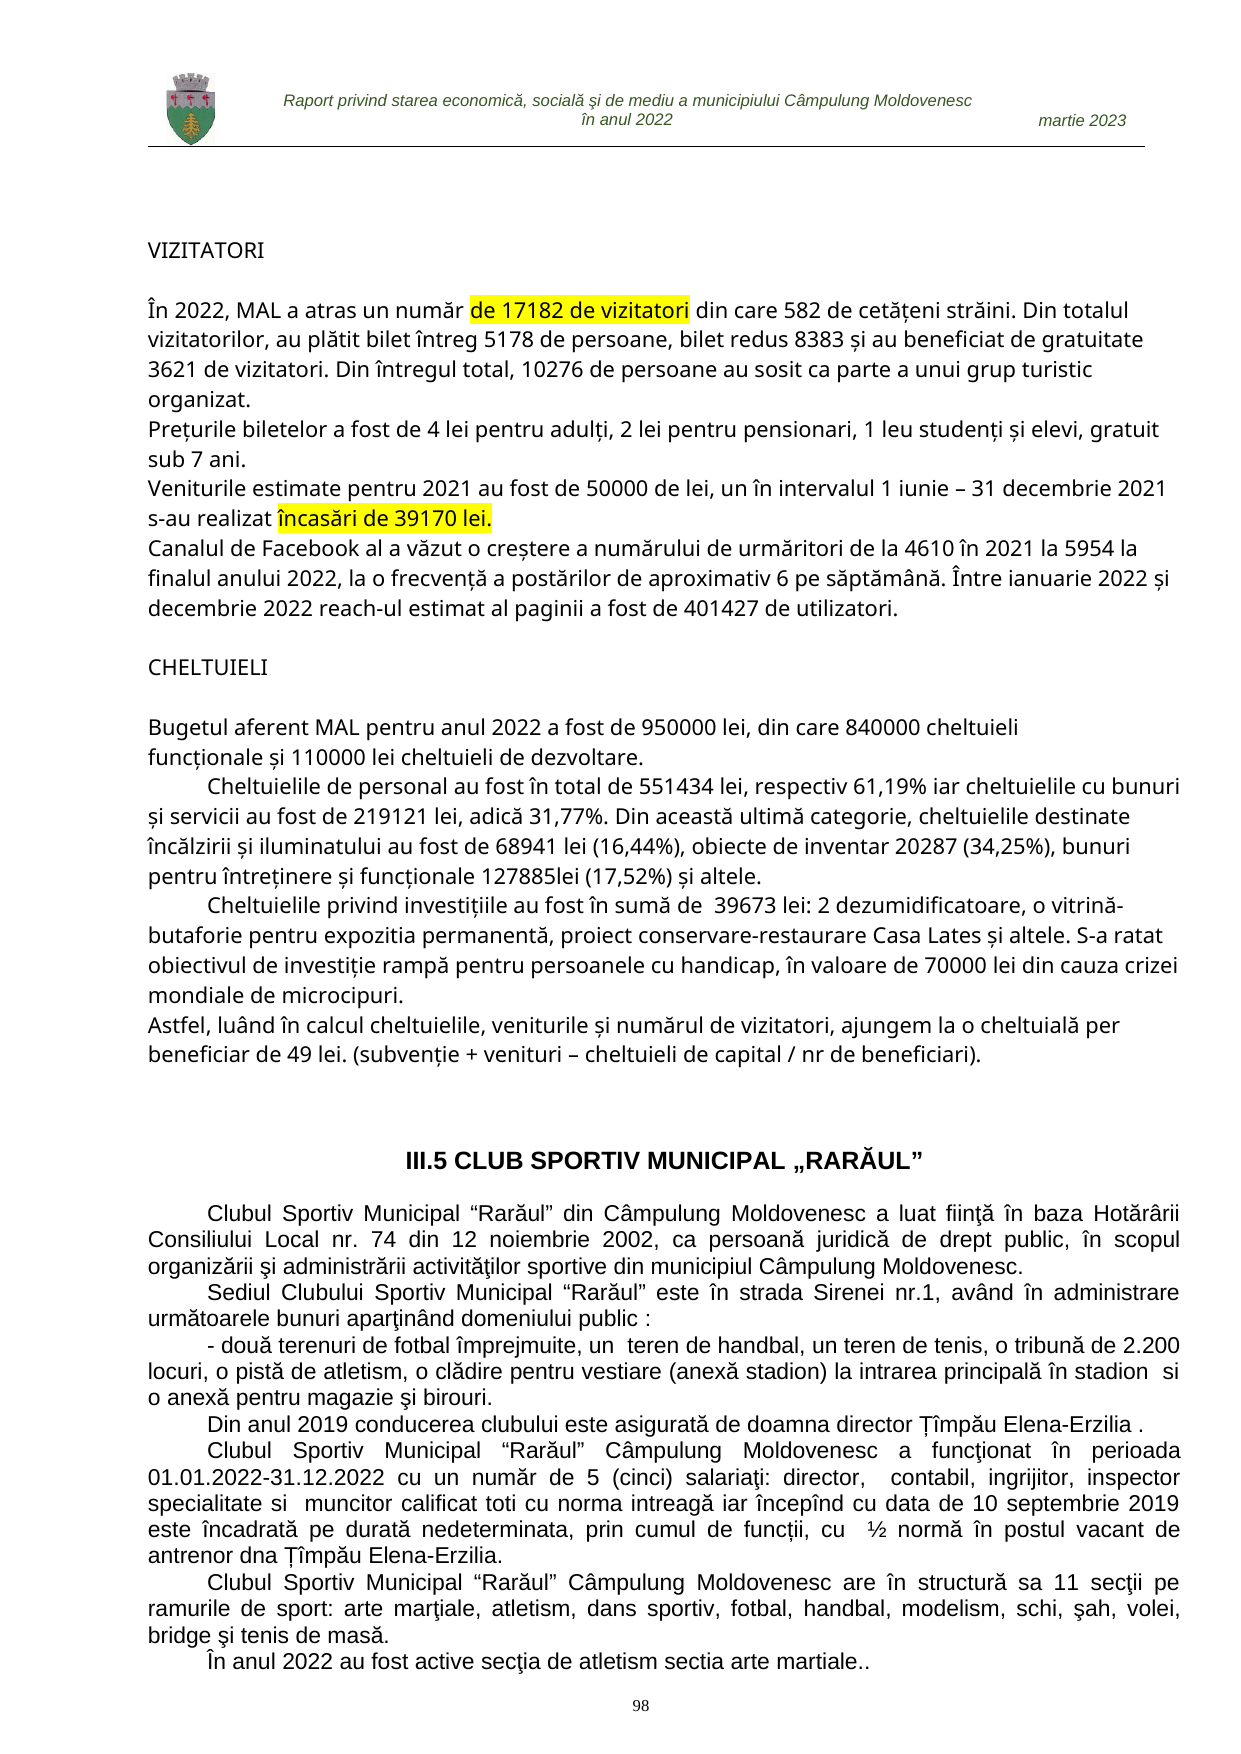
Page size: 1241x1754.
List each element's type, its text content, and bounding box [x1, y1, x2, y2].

text Cheltuielile privind investițiile au fost în sumă de 39673 lei: 2 dezumidificatoare, o vitrină-butaforie pentru expozitia permanentă, proiect conservare-restaurare Casa Lates și altele. S-a ratat obiectivul de investiție rampă pentru persoanele cu handicap, în valoare de 70000 lei din cauza crizei mondiale de microcipuri. [148, 891, 1181, 1010]
text Clubul Sportiv Municipal “Rarăul” Câmpulung Moldovenesc a funcţionat în perioada 01.01.2022-31.12.2022 cu un număr de 5 (cinci) salariaţi: director, contabil, ingrijitor, inspector specialitate si muncitor calificat toti cu norma intreagă iar începînd cu data de 10 septembrie 2019 este încadrată pe durată nedeterminata, prin cumul de funcții, cu ½ normă în postul vacant de antrenor dna Țîmpău Elena-Erzilia. [148, 1437, 1181, 1569]
text În 2022, MAL a atras un număr de 17182 de vizitatori din care 582 de cetățeni străini. Din totalul vizitatorilor, au plătit bilet întreg 5178 de persoane, bilet redus 8383 și au beneficiat de gratuitate 3621 de vizitatori. Din întregul total, 10276 de persoane au sosit ca parte a unui grup turistic organizat. [148, 295, 1181, 414]
text - două terenuri de fotbal împrejmuite, un teren de handbal, un teren de tenis, o tribună de 2.200 locuri, o pistă de atletism, o clădire pentru vestiare (anexă stadion) la intrarea principală în stadion si o anexă pentru magazie şi birouri. [148, 1332, 1181, 1411]
text funcționale și 110000 lei cheltuieli de dezvoltare. [148, 742, 1181, 771]
text Din anul 2019 conducerea clubului este asigurată de doamna director Țîmpău Elena-Erzilia . [148, 1411, 1181, 1437]
text Prețurile biletelor a fost de 4 lei pentru adulți, 2 lei pentru pensionari, 1 leu studenți și elevi, gratuit sub 7 ani. [148, 414, 1181, 473]
text III.5 CLUB SPORTIV MUNICIPAL „RARĂUL” [148, 1146, 1181, 1175]
text VIZITATORI [148, 235, 1181, 265]
text Clubul Sportiv Municipal “Rarăul” Câmpulung Moldovenesc are în structură sa 11 secţii pe ramurile de sport: arte marţiale, atletism, dans sportiv, fotbal, handbal, modelism, schi, şah, volei, bridge şi tenis de masă. [148, 1569, 1181, 1648]
text Bugetul aferent MAL pentru anul 2022 a fost de 950000 lei, din care 840000 cheltuieli [148, 712, 1181, 742]
text Astfel, luând în calcul cheltuielile, veniturile și numărul de vizitatori, ajungem la o cheltuială per beneficiar de 49 lei. (subvenție + venituri – cheltuieli de capital / nr de beneficiari). [148, 1010, 1181, 1069]
text Veniturile estimate pentru 2021 au fost de 50000 de lei, un în intervalul 1 iunie – 31 decembrie 2021 s-au realizat încasări de 39170 lei. [148, 473, 1181, 533]
text Canalul de Facebook al a văzut o creștere a numărului de urmăritori de la 4610 în 2021 la 5954 la finalul anului 2022, la o frecvență a postărilor de aproximativ 6 pe săptămână. Între ianuarie 2022 și decembrie 2022 reach-ul estimat al paginii a fost de 401427 de utilizatori. [148, 533, 1181, 622]
text Sediul Clubului Sportiv Municipal “Rarăul” este în strada Sirenei nr.1, având în administrare următoarele bunuri aparţinând domeniului public : [148, 1279, 1181, 1332]
text Clubul Sportiv Municipal “Rarăul” din Câmpulung Moldovenesc a luat fiinţă în baza Hotărârii Consiliului Local nr. 74 din 12 noiembrie 2002, ca persoană juridică de drept public, în scopul organizării şi administrării activităţilor sportive din municipiul Câmpulung Moldovenesc. [148, 1200, 1181, 1279]
text Cheltuielile de personal au fost în total de 551434 lei, respectiv 61,19% iar cheltuielile cu bunuri și servicii au fost de 219121 lei, adică 31,77%. Din această ultimă categorie, cheltuielile destinate încălzirii și iluminatului au fost de 68941 lei (16,44%), obiecte de inventar 20287 (34,25%), bunuri pentru întreținere și funcționale 127885lei (17,52%) și altele. [148, 771, 1181, 891]
text CHELTUIELI [148, 652, 1181, 682]
text În anul 2022 au fost active secţia de atletism sectia arte martiale.. [148, 1648, 1181, 1674]
